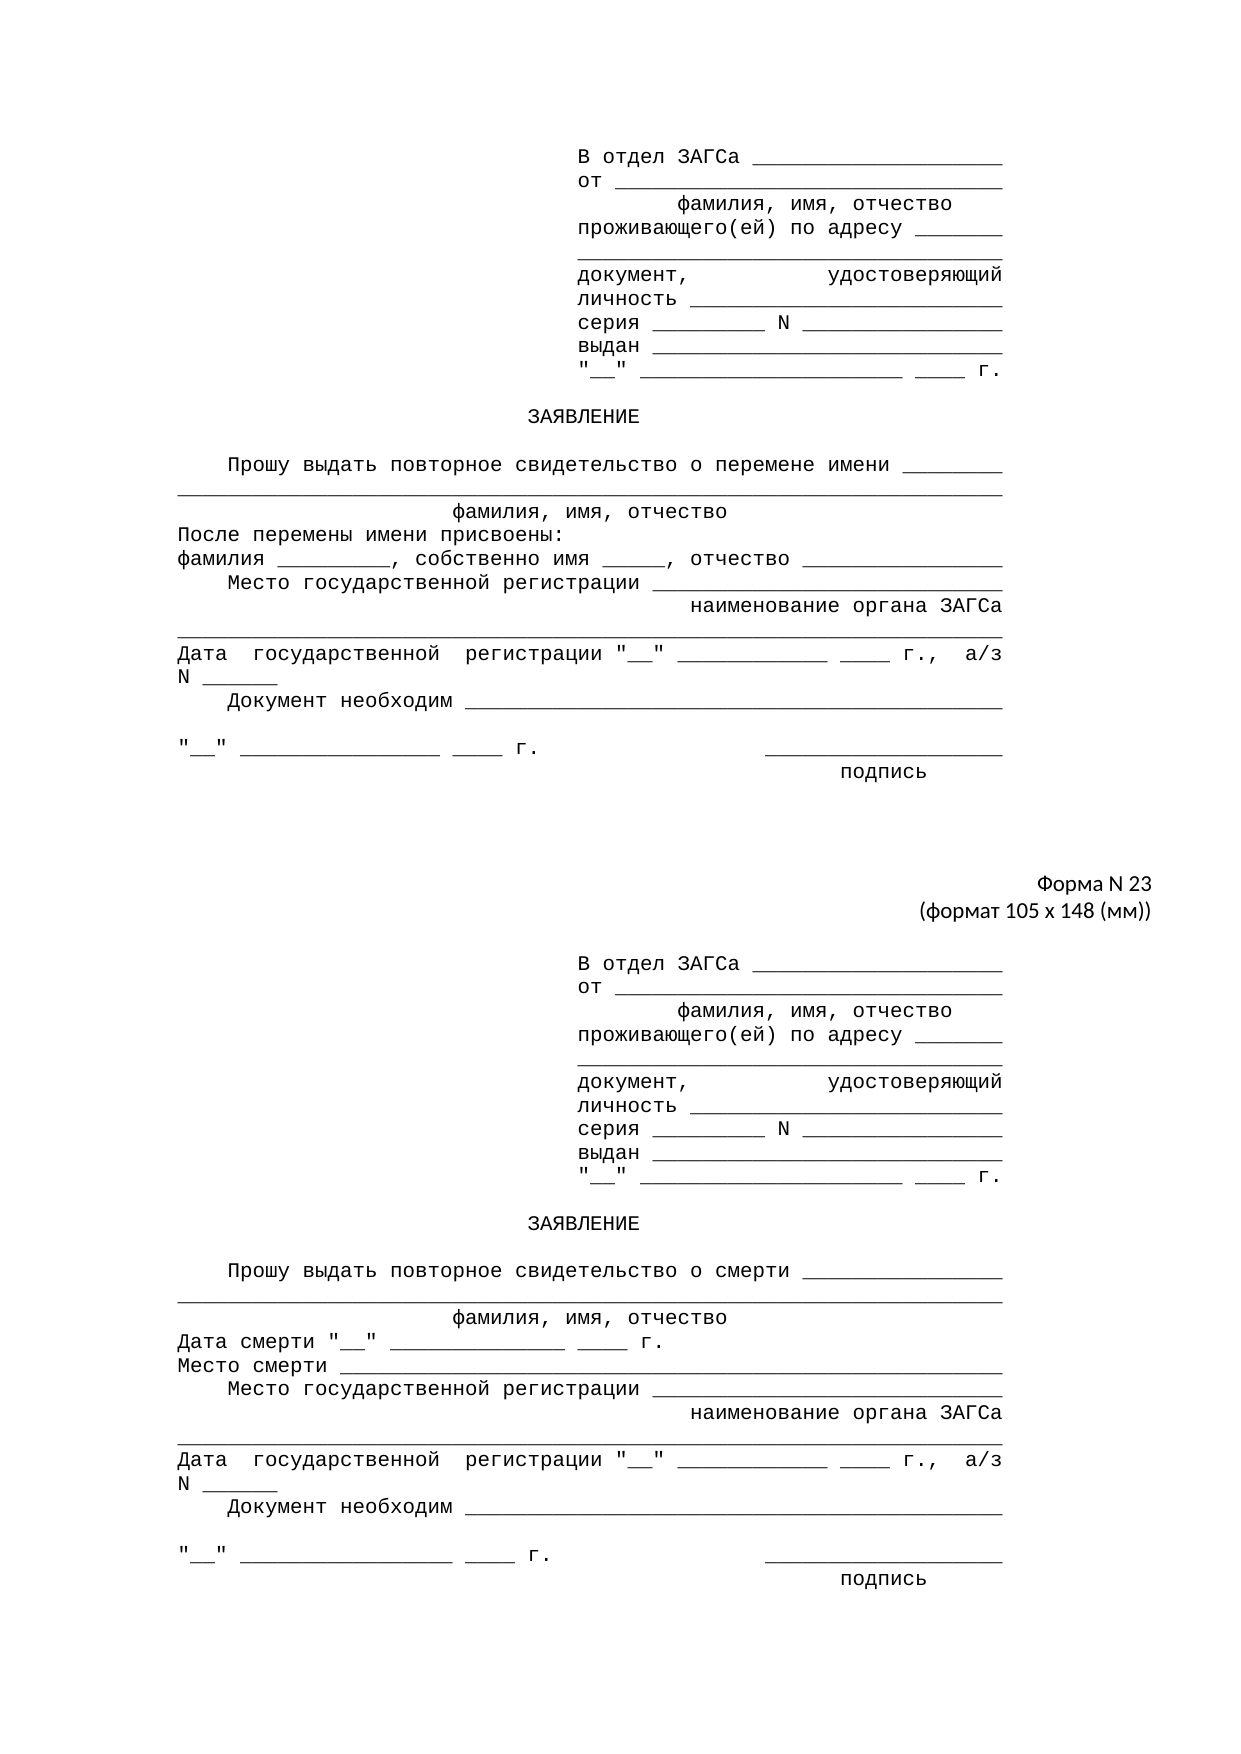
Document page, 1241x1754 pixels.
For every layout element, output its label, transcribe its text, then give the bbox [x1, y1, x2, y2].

text Место смерти _____________________________________________________ [177, 1355, 1152, 1378]
text __________________________________________________________________ [177, 477, 1152, 501]
text Дата государственной регистрации "__" ____________ ____ г., а/з [177, 643, 1152, 666]
text Документ необходим ___________________________________________ [177, 1497, 1152, 1520]
text В отдел ЗАГСа ____________________ [177, 953, 1152, 976]
text "__" ________________ ____ г. ___________________ [177, 737, 1152, 761]
text подпись [177, 1567, 1152, 1591]
text от _______________________________ [177, 976, 1152, 1000]
text подпись [177, 761, 1152, 784]
text документ, удостоверяющий [177, 264, 1152, 288]
text "__" _____________________ ____ г. [177, 1166, 1152, 1189]
text Форма N 23 [177, 869, 1152, 897]
text серия _________ N ________________ [177, 312, 1152, 335]
text "__" _________________ ____ г. ___________________ [177, 1544, 1152, 1567]
text Дата государственной регистрации "__" ____________ ____ г., а/з [177, 1449, 1152, 1473]
text проживающего(ей) по адресу _______ [177, 217, 1152, 241]
text Дата смерти "__" ______________ ____ г. [177, 1331, 1152, 1355]
text ЗАЯВЛЕНИЕ [177, 1213, 1152, 1236]
text Прошу выдать повторное свидетельство о смерти ________________ [177, 1260, 1152, 1284]
text фамилия, имя, отчество [177, 1307, 1152, 1331]
text личность _________________________ [177, 1094, 1152, 1118]
text __________________________________________________________________ [177, 1426, 1152, 1449]
text наименование органа ЗАГСа [177, 595, 1152, 619]
text __________________________________ [177, 1047, 1152, 1071]
text __________________________________________________________________ [177, 1284, 1152, 1307]
text наименование органа ЗАГСа [177, 1402, 1152, 1426]
text личность _________________________ [177, 288, 1152, 312]
text фамилия, имя, отчество [177, 193, 1152, 217]
text ЗАЯВЛЕНИЕ [177, 406, 1152, 430]
text документ, удостоверяющий [177, 1071, 1152, 1094]
text "__" _____________________ ____ г. [177, 359, 1152, 383]
text выдан ____________________________ [177, 335, 1152, 359]
text выдан ____________________________ [177, 1142, 1152, 1166]
text В отдел ЗАГСа ____________________ [177, 146, 1152, 170]
text фамилия, имя, отчество [177, 1000, 1152, 1024]
text (формат 105 х 148 (мм)) [177, 897, 1152, 925]
text Место государственной регистрации ____________________________ [177, 1378, 1152, 1402]
text от _______________________________ [177, 170, 1152, 193]
text серия _________ N ________________ [177, 1118, 1152, 1142]
text __________________________________ [177, 241, 1152, 264]
text фамилия, имя, отчество [177, 501, 1152, 524]
text проживающего(ей) по адресу _______ [177, 1024, 1152, 1047]
text Документ необходим ___________________________________________ [177, 690, 1152, 714]
text фамилия _________, собственно имя _____, отчество ________________ [177, 548, 1152, 572]
text N ______ [177, 1473, 1152, 1497]
text После перемены имени присвоены: [177, 524, 1152, 548]
text __________________________________________________________________ [177, 619, 1152, 643]
text Место государственной регистрации ____________________________ [177, 572, 1152, 595]
text Прошу выдать повторное свидетельство о перемене имени ________ [177, 453, 1152, 477]
text N ______ [177, 666, 1152, 690]
